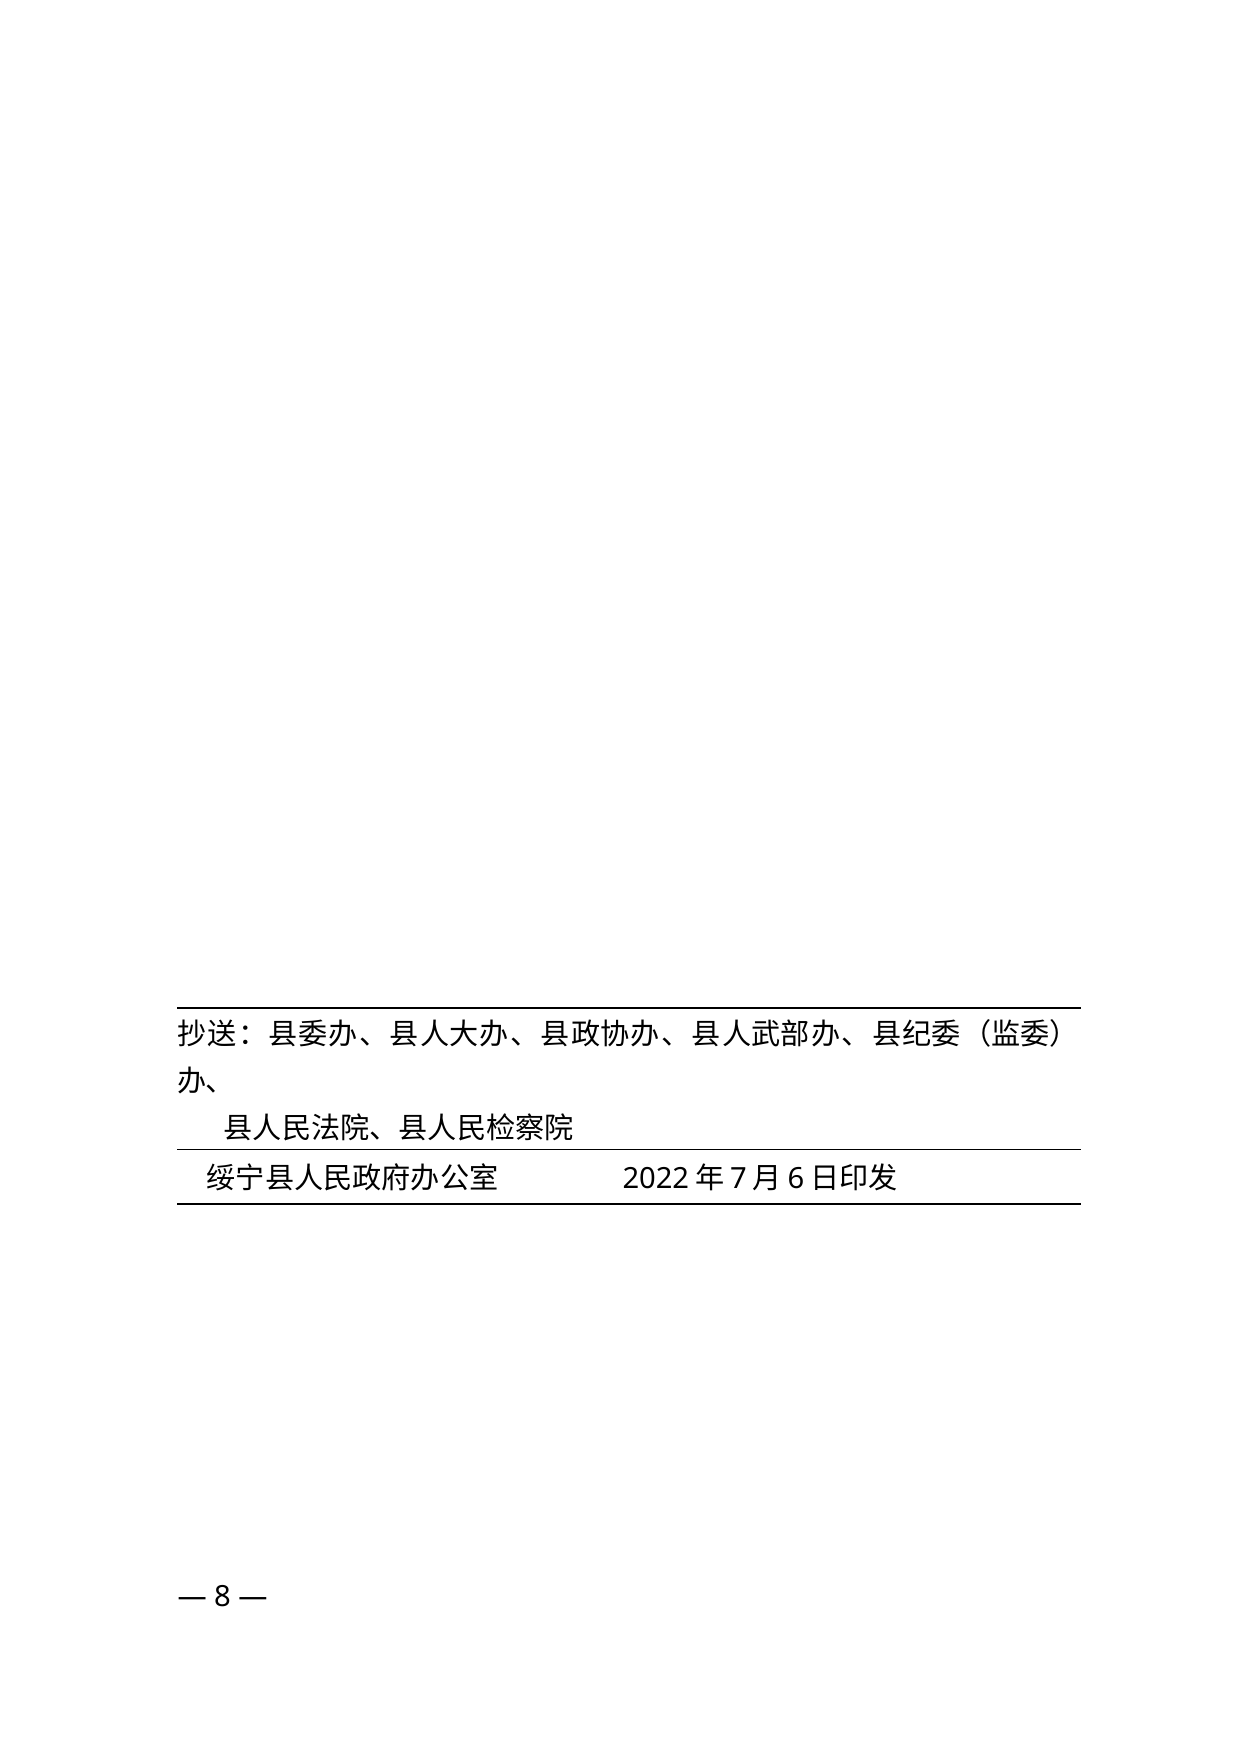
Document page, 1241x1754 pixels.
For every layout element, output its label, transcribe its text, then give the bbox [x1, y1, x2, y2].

text 绥宁县人民政府办公室 2022年7月6日印发 [177, 1150, 1081, 1203]
text 抄送：县委办、县人大办、县政协办、县人武部办、县纪委（监委）办、 [177, 1009, 1081, 1102]
text 县人民法院、县人民检察院 [177, 1102, 1081, 1149]
